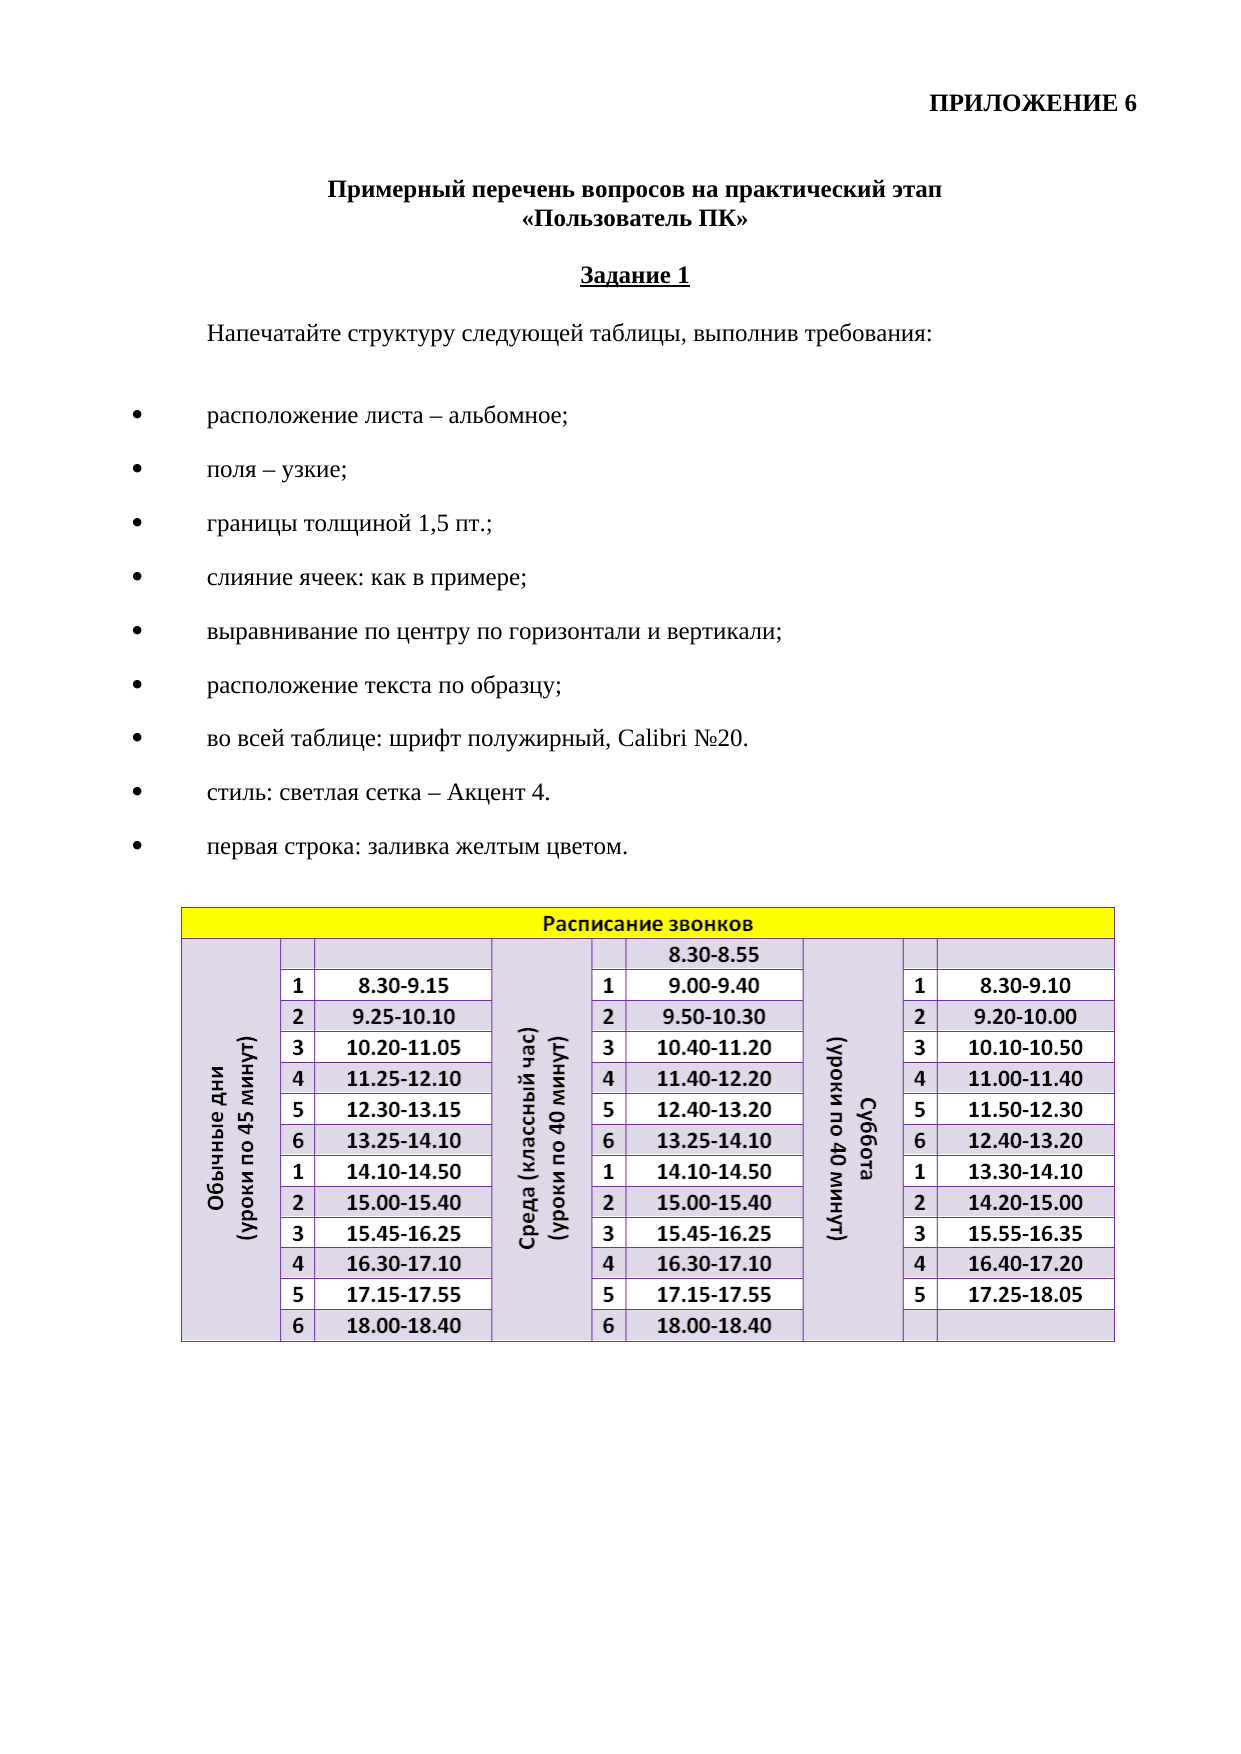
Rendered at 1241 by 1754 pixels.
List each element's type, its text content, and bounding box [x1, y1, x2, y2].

text Напечатайте структуру следующей таблицы, выполнив требования: [133, 318, 1137, 347]
picture [168, 894, 1130, 1351]
list слияние ячеек: как в примере; [133, 562, 1137, 591]
list первая строка: заливка желтым цветом. [133, 831, 1137, 860]
list расположение текста по образцу; [133, 670, 1137, 698]
text Примерный перечень вопросов на практический этап [133, 174, 1137, 203]
list во всей таблице: шрифт полужирный, Calibri №20. [133, 723, 1137, 752]
list стиль: светлая сетка – Акцент 4. [133, 777, 1137, 806]
text «Пользователь ПК» [133, 203, 1137, 232]
list расположение листа – альбомное; [133, 400, 1137, 429]
list выравнивание по центру по горизонтали и вертикали; [133, 616, 1137, 644]
list поля – узкие; [133, 454, 1137, 483]
text ПРИЛОЖЕНИЕ 6 [133, 88, 1137, 117]
text Задание 1 [133, 260, 1137, 289]
list границы толщиной 1,5 пт.; [133, 508, 1137, 537]
